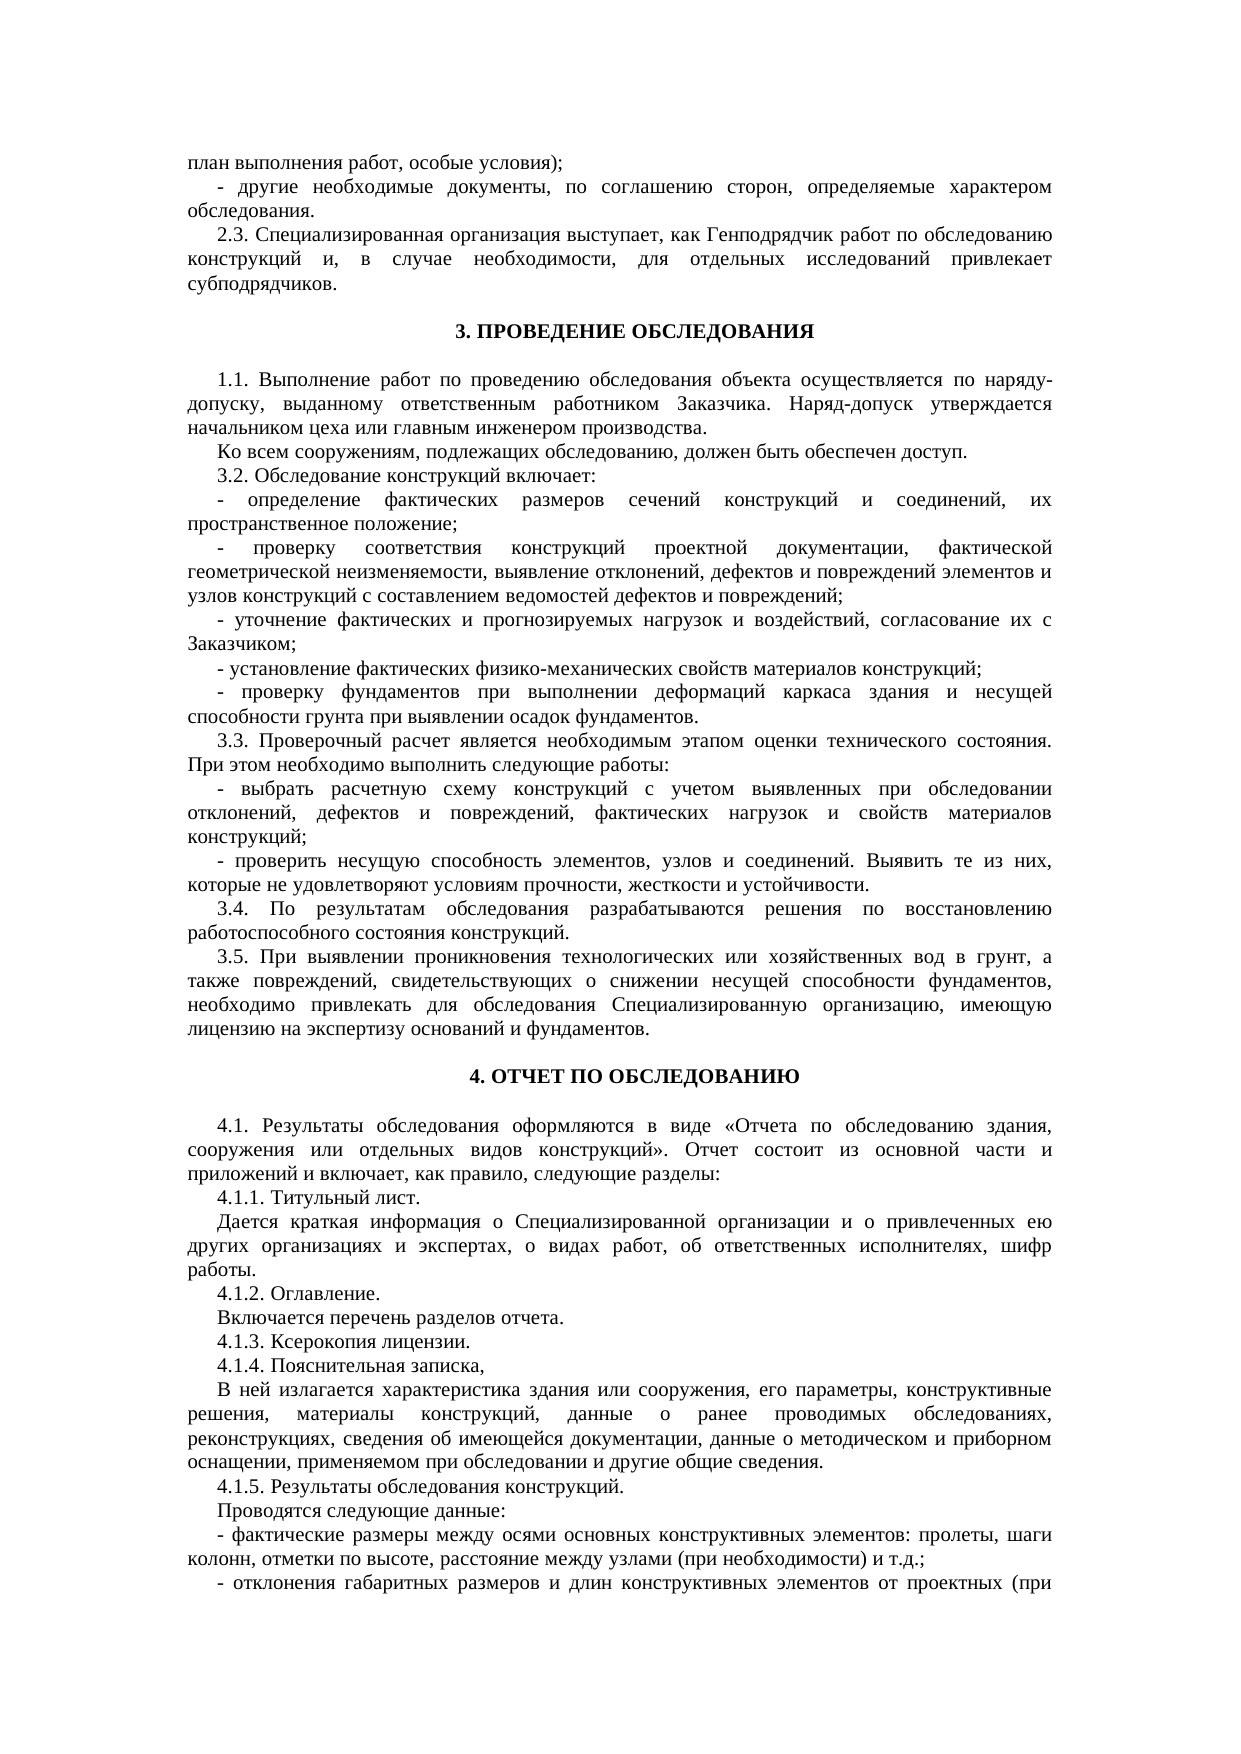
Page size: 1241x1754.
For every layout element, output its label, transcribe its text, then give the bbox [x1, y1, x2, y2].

text 3.4. По результатам обследования разрабатываются решения по восстановлению работоспособного состояния конструкций. [187, 896, 1053, 944]
text - проверку соответствия конструкций проектной документации, фактической геометрической неизменяемости, выявление отклонений, дефектов и повреждений элементов и узлов конструкций с составлением ведомостей дефектов и повреждений; [187, 535, 1053, 607]
text Ко всем сооружениям, подлежащих обследованию, должен быть обеспечен доступ. [187, 439, 1053, 463]
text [187, 150, 1053, 174]
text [187, 1570, 1053, 1594]
text - проверить несущую способность элементов, узлов и соединений. Выявить те из них, которые не удовлетворяют условиям прочности, жесткости и устойчивости. [187, 848, 1053, 896]
text 4.1.4. Пояснительная записка, [187, 1353, 1053, 1377]
text 3.5. При выявлении проникновения технологических или хозяйственных вод в грунт, а также повреждений, свидетельствующих о снижении несущей способности фундаментов, необходимо привлекать для обследования Специализированную организацию, имеющую лицензию на экспертизу оснований и фундаментов. [187, 944, 1053, 1040]
text 4.1. Результаты обследования оформляются в виде «Отчета по обследованию здания, сооружения или отдельных видов конструкций». Отчет состоит из основной части и приложений и включает, как правило, следующие разделы: [187, 1112, 1053, 1185]
text Дается краткая информация о Специализированной организации и о привлеченных ею других организациях и экспертах, о видах работ, об ответственных исполнителях, шифр работы. [187, 1209, 1053, 1281]
text 3.2. Обследование конструкций включает: [187, 463, 1053, 487]
text - уточнение фактических и прогнозируемых нагрузок и воздействий, согласование их с Заказчиком; [187, 607, 1053, 655]
text - другие необходимые документы, по соглашению сторон, определяемые характером обследования. [187, 174, 1053, 222]
text - фактические размеры между осями основных конструктивных элементов: пролеты, шаги колонн, отметки по высоте, расстояние между узлами (при необходимости) и т.д.; [187, 1522, 1053, 1570]
text Проводятся следующие данные: [187, 1497, 1053, 1522]
text Включается перечень разделов отчета. [187, 1305, 1053, 1329]
text 4.1.3. Ксерокопия лицензии. [187, 1329, 1053, 1353]
text - проверку фундаментов при выполнении деформаций каркаса здания и несущей способности грунта при выявлении осадок фундаментов. [187, 679, 1053, 727]
text 3.3. Проверочный расчет является необходимым этапом оценки технического состояния. При этом необходимо выполнить следующие работы: [187, 727, 1053, 776]
text 2.3. Специализированная организация выступает, как Генподрядчик работ по обследованию конструкций и, в случае необходимости, для отдельных исследований привлекает субподрядчиков. [187, 222, 1053, 294]
text 4.1.2. Оглавление. [187, 1281, 1053, 1305]
text 4. ОТЧЕТ ПО ОБСЛЕДОВАНИЮ [187, 1064, 1053, 1088]
text В ней излагается характеристика здания или сооружения, его параметры, конструктивные решения, материалы конструкций, данные о ранее проводимых обследованиях, реконструкциях, сведения об имеющейся документации, данные о методическом и приборном оснащении, применяемом при обследовании и другие общие сведения. [187, 1377, 1053, 1473]
text 4.1.5. Результаты обследования конструкций. [187, 1473, 1053, 1497]
text - определение фактических размеров сечений конструкций и соединений, их пространственное положение; [187, 487, 1053, 535]
text 4.1.1. Титульный лист. [187, 1185, 1053, 1209]
text - выбрать расчетную схему конструкций с учетом выявленных при обследовании отклонений, дефектов и повреждений, фактических нагрузок и свойств материалов конструкций; [187, 776, 1053, 848]
text 1.1. Выполнение работ по проведению обследования объекта осуществляется по наряду-допуску, выданному ответственным работником Заказчика. Наряд-допуск утверждается начальником цеха или главным инженером производства. [187, 367, 1053, 439]
text 3. ПРОВЕДЕНИЕ ОБСЛЕДОВАНИЯ [187, 318, 1053, 342]
text - установление фактических физико-механических свойств материалов конструкций; [187, 655, 1053, 679]
